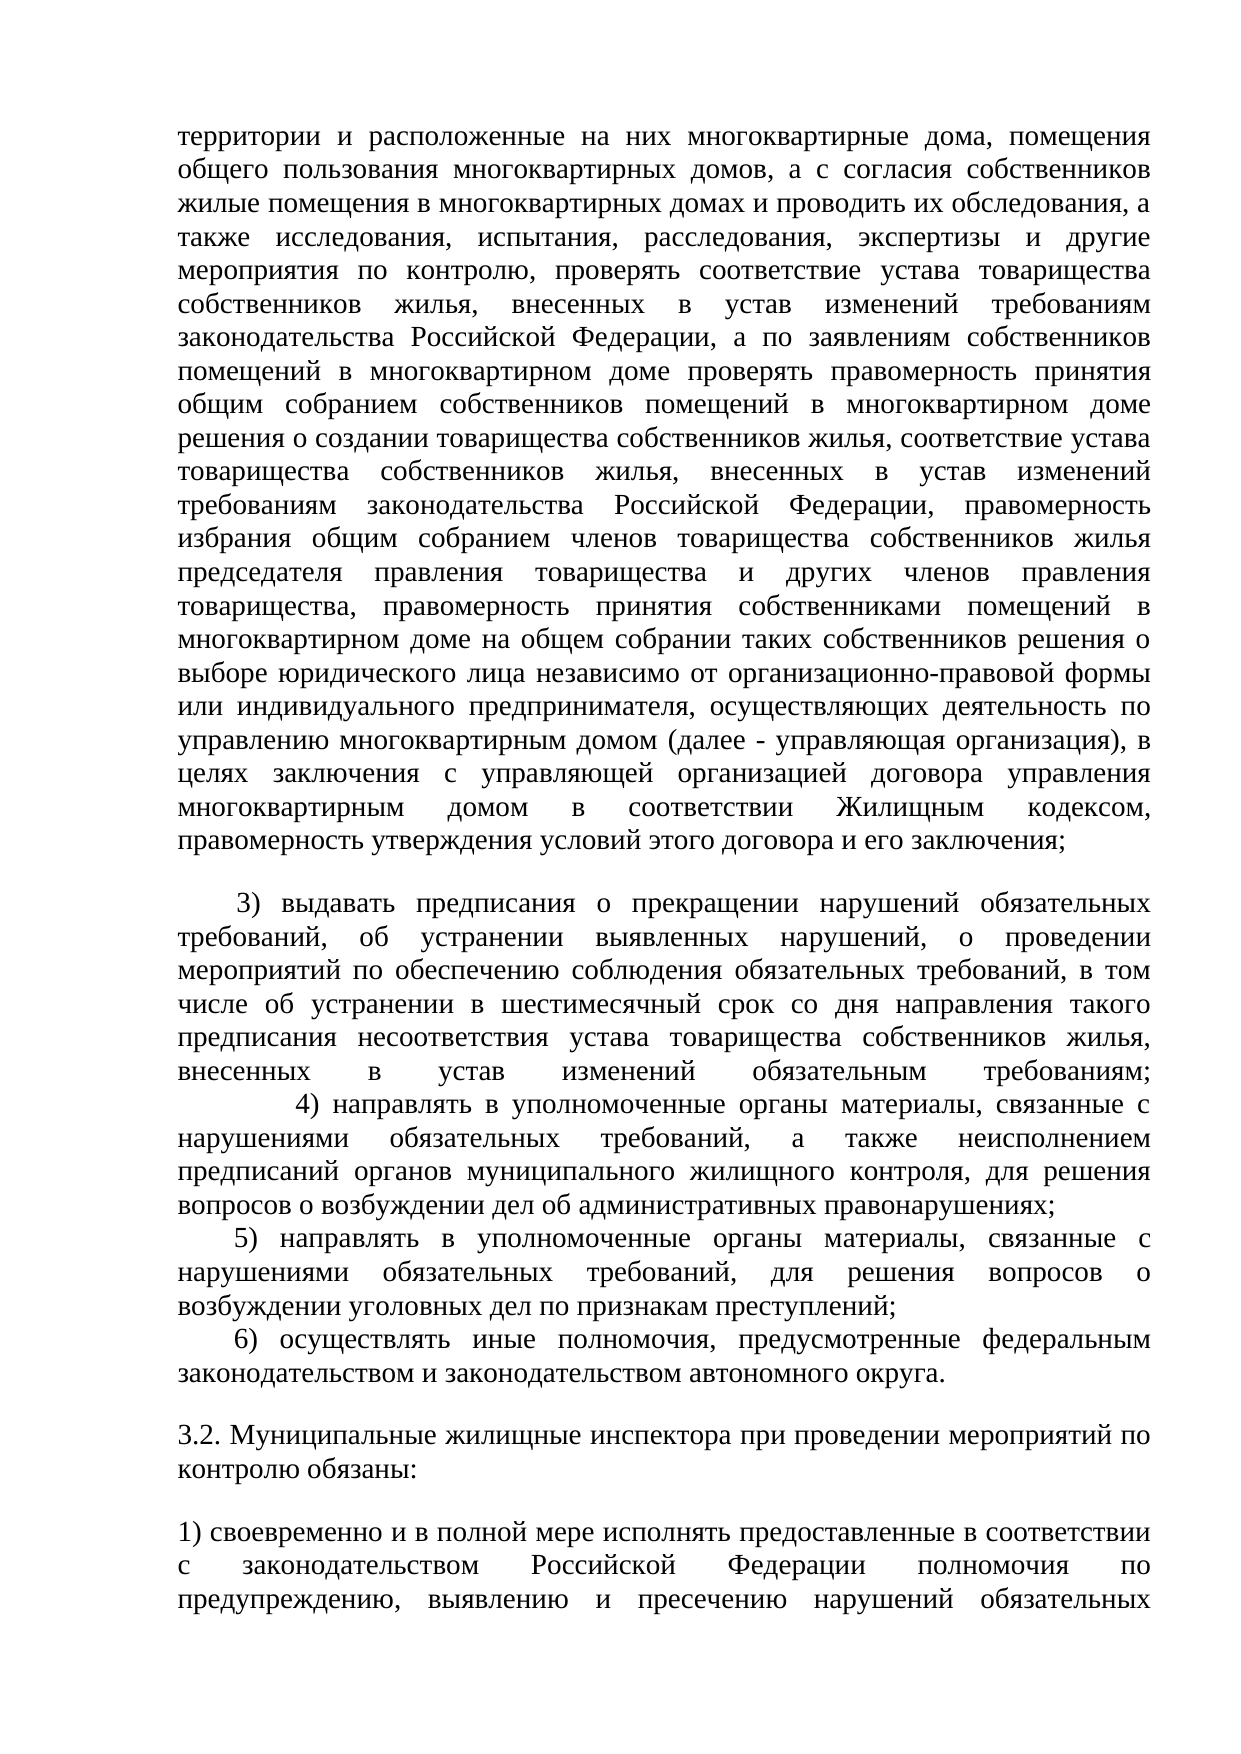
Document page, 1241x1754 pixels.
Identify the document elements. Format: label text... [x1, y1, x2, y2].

text 3.2. Муниципальные жилищные инспектора при проведении мероприятий по контролю обязаны: [177, 1417, 1152, 1484]
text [177, 118, 1152, 856]
text 5) направлять в уполномоченные органы материалы, связанные с нарушениями обязательных требований, для решения вопросов о возбуждении уголовных дел по признакам преступлений; [177, 1221, 1152, 1321]
text 6) осуществлять иные полномочия, предусмотренные федеральным законодательством и законодательством автономного округа. [177, 1321, 1152, 1388]
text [177, 1514, 1152, 1614]
text 3) выдавать предписания о прекращении нарушений обязательных требований, об устранении выявленных нарушений, о проведении мероприятий по обеспечению соблюдения обязательных требований, в том числе об устранении в шестимесячный срок со дня направления такого предписания несоответствия устава товарищества собственников жилья, внесенных в устав изменений обязательным требованиям; 4) направлять в уполномоченные органы материалы, связанные с нарушениями обязательных требований, а также неисполнением предписаний органов муниципального жилищного контроля, для решения вопросов о возбуждении дел об административных правонарушениях; [177, 885, 1152, 1221]
